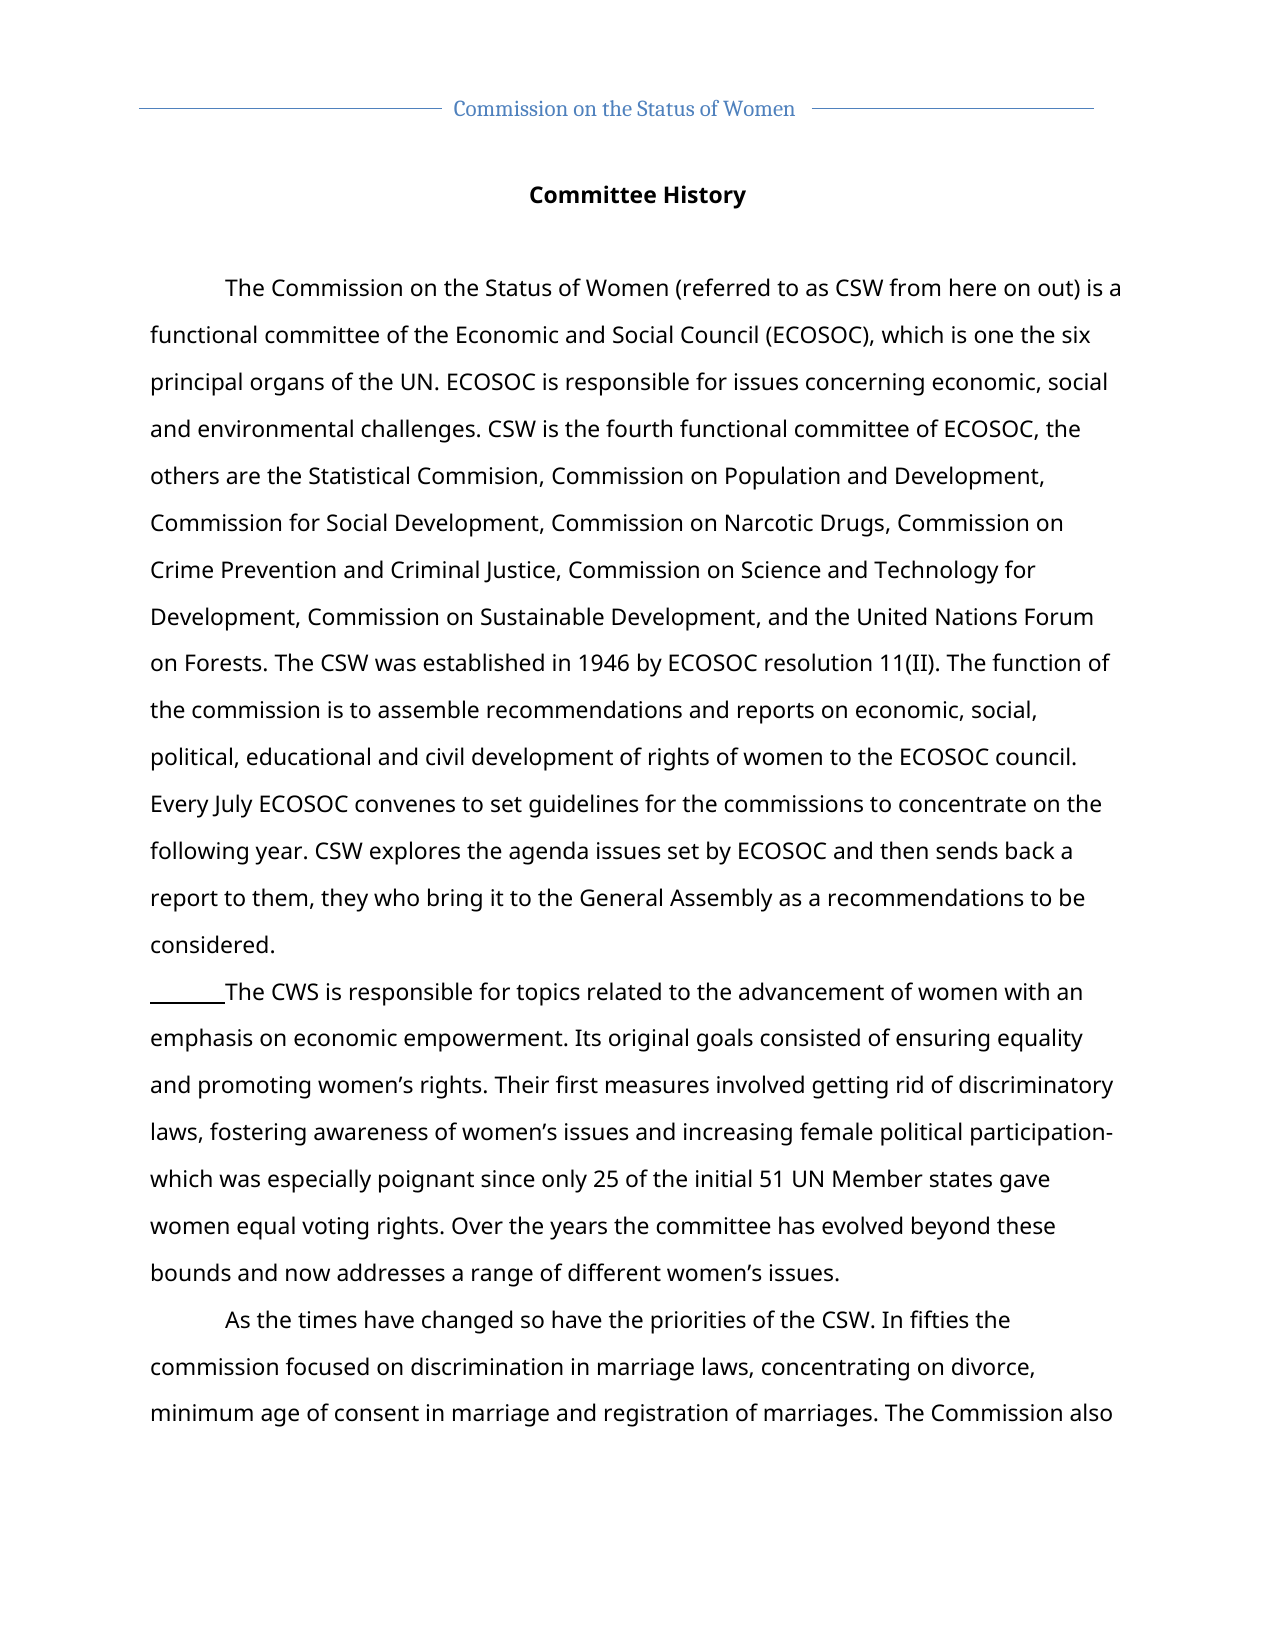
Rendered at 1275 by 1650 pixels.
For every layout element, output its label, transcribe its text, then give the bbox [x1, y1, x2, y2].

text Committee History [150, 150, 1125, 210]
text The CWS is responsible for topics related to the advancement of women with an emphasis on economic empowerment. Its original goals consisted of ensuring equality and promoting women’s rights. Their first measures involved getting rid of discriminatory laws, fostering awareness of women’s issues and increasing female political participation- which was especially poignant since only 25 of the initial 51 UN Member states gave women equal voting rights. Over the years the committee has evolved beyond these bounds and now addresses a range of different women’s issues. [150, 976, 1125, 1288]
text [150, 1304, 1125, 1429]
text The Commission on the Status of Women (referred to as CSW from here on out) is a functional committee of the Economic and Social Council (ECOSOC), which is one the six principal organs of the UN. ECOSOC is responsible for issues concerning economic, social and environmental challenges. CSW is the fourth functional committee of ECOSOC, the others are the Statistical Commision, Commission on Population and Development, Commission for Social Development, Commission on Narcotic Drugs, Commission on Crime Prevention and Criminal Justice, Commission on Science and Technology for Development, Commission on Sustainable Development, and the United Nations Forum on Forests. The CSW was established in 1946 by ECOSOC resolution 11(II). The function of the commission is to assemble recommendations and reports on economic, social, political, educational and civil development of rights of women to the ECOSOC council. Every July ECOSOC convenes to set guidelines for the commissions to concentrate on the following year. CSW explores the agenda issues set by ECOSOC and then sends back a report to them, they who bring it to the General Assembly as a recommendations to be considered. [150, 272, 1125, 960]
